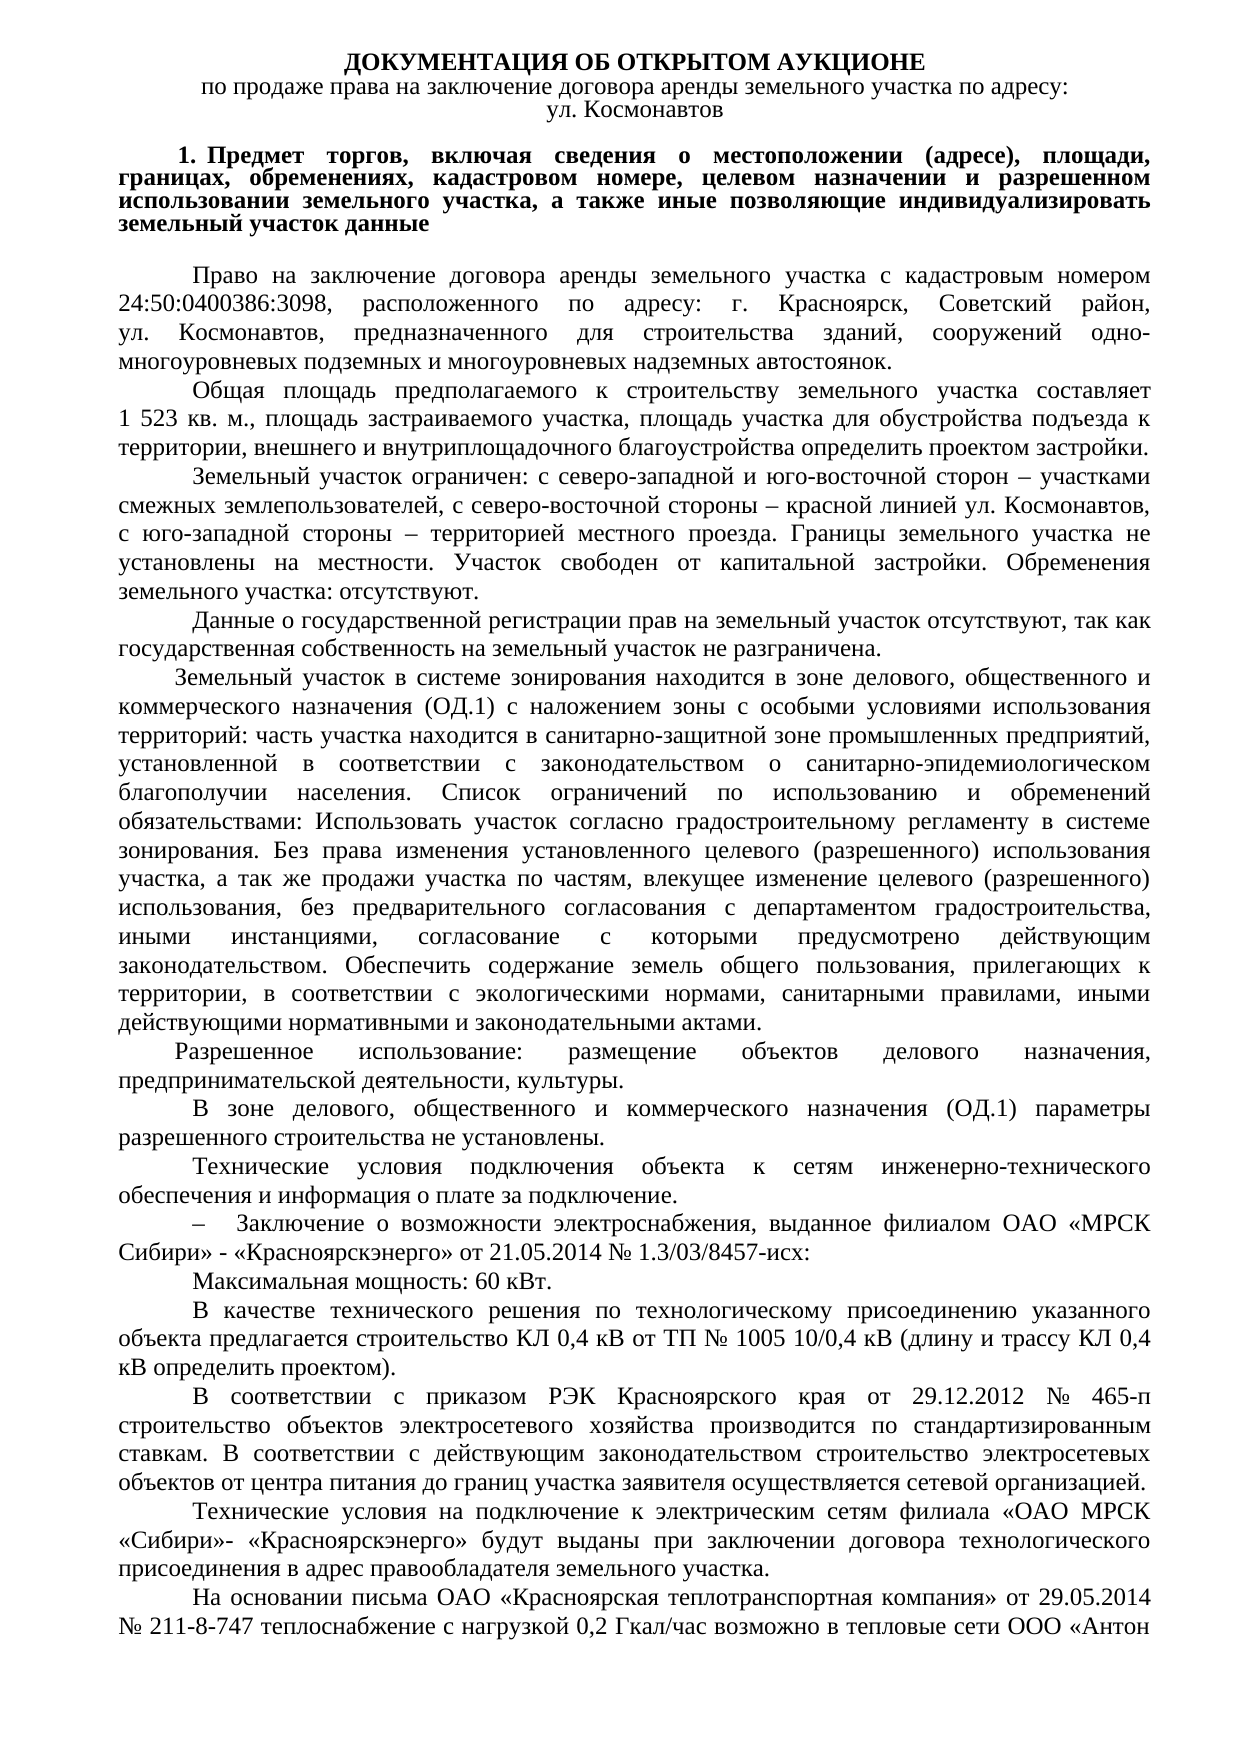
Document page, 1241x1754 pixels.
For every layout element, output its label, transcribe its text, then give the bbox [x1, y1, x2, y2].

title ул. Космонавтов [118, 99, 1152, 122]
text Технические условия подключения объекта к сетям инженерно-технического обеспечения и информация о плате за подключение. [118, 1151, 1152, 1208]
text Данные о государственной регистрации прав на земельный участок отсутствуют, так как государственная собственность на земельный участок не разграничена. [118, 605, 1152, 662]
text Общая площадь предполагаемого к строительству земельного участка составляет 1 523 кв. м., площадь застраиваемого участка, площадь участка для обустройства подъезда к территории, внешнего и внутриплощадочного благоустройства определить проектом застройки. [118, 375, 1152, 461]
text ДОКУМЕНТАЦИЯ ОБ ОТКРЫТОМ АУКЦИОНЕ [118, 47, 1152, 76]
title по продаже права на заключение договора аренды земельного участка по адресу: [118, 76, 1152, 99]
text В зоне делового, общественного и коммерческого назначения (ОД.1) параметры разрешенного строительства не установлены. [118, 1093, 1152, 1151]
title Предмет торгов, включая сведения о местоположении (адресе), площади, границах, обременениях, кадастровом номере, целевом назначении и разрешенном использовании земельного участка, а также иные позволяющие индивидуализировать земельный участок данные [118, 145, 1152, 237]
text Земельный участок в системе зонирования находится в зоне делового, общественного и коммерческого назначения (ОД.1) с наложением зоны с особыми условиями использования территорий: часть участка находится в санитарно-защитной зоне промышленных предприятий, установленной в соответствии с законодательством о санитарно-эпидемиологическом благополучии населения. Список ограничений по использованию и обременений обязательствами: Использовать участок согласно градостроительному регламенту в системе зонирования. Без права изменения установленного целевого (разрешенного) использования участка, а так же продажи участка по частям, влекущее изменение целевого (разрешенного) использования, без предварительного согласования с департаментом градостроительства, иными инстанциями, согласование с которыми предусмотрено действующим законодательством. Обеспечить содержание земель общего пользования, прилегающих к территории, в соответствии с экологическими нормами, санитарными правилами, иными действующими нормативными и законодательными актами. [118, 662, 1152, 1036]
text Разрешенное использование: размещение объектов делового назначения, предпринимательской деятельности, культуры. [118, 1036, 1152, 1093]
text В качестве технического решения по технологическому присоединению указанного объекта предлагается строительство КЛ 0,4 кВ от ТП № 1005 10/0,4 кВ (длину и трассу КЛ 0,4 кВ определить проектом). [118, 1295, 1152, 1381]
list Заключение о возможности электроснабжения, выданное филиалом ОАО «МРСК Сибири» - «Красноярскэнерго» от 21.05.2014 № 1.3/03/8457-исх: [118, 1208, 1152, 1266]
text Земельный участок ограничен: с северо-западной и юго-восточной сторон – участками смежных землепользователей, с северо-восточной стороны – красной линией ул. Космонавтов, с юго-западной стороны – территорией местного проезда. Границы земельного участка не установлены на местности. Участок свободен от капитальной застройки. Обременения земельного участка: отсутствуют. [118, 461, 1152, 605]
text Право на заключение договора аренды земельного участка с кадастровым номером 24:50:0400386:3098, расположенного по адресу: г. Красноярск, Советский район, ул. Космонавтов, предназначенного для строительства зданий, сооружений одно- многоуровневых подземных и многоуровневых надземных автостоянок. [118, 260, 1152, 375]
text Технические условия на подключение к электрическим сетям филиала «ОАО МРСК «Сибири»- «Красноярскэнерго» будут выданы при заключении договора технологического присоединения в адрес правообладателя земельного участка. [118, 1496, 1152, 1582]
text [118, 1582, 1152, 1640]
text В соответствии с приказом РЭК Красноярского края от 29.12.2012 № 465-п строительство объектов электросетевого хозяйства производится по стандартизированным ставкам. В соответствии с действующим законодательством строительство электросетевых объектов от центра питания до границ участка заявителя осуществляется сетевой организацией. [118, 1381, 1152, 1496]
text Максимальная мощность: 60 кВт. [118, 1266, 1152, 1295]
